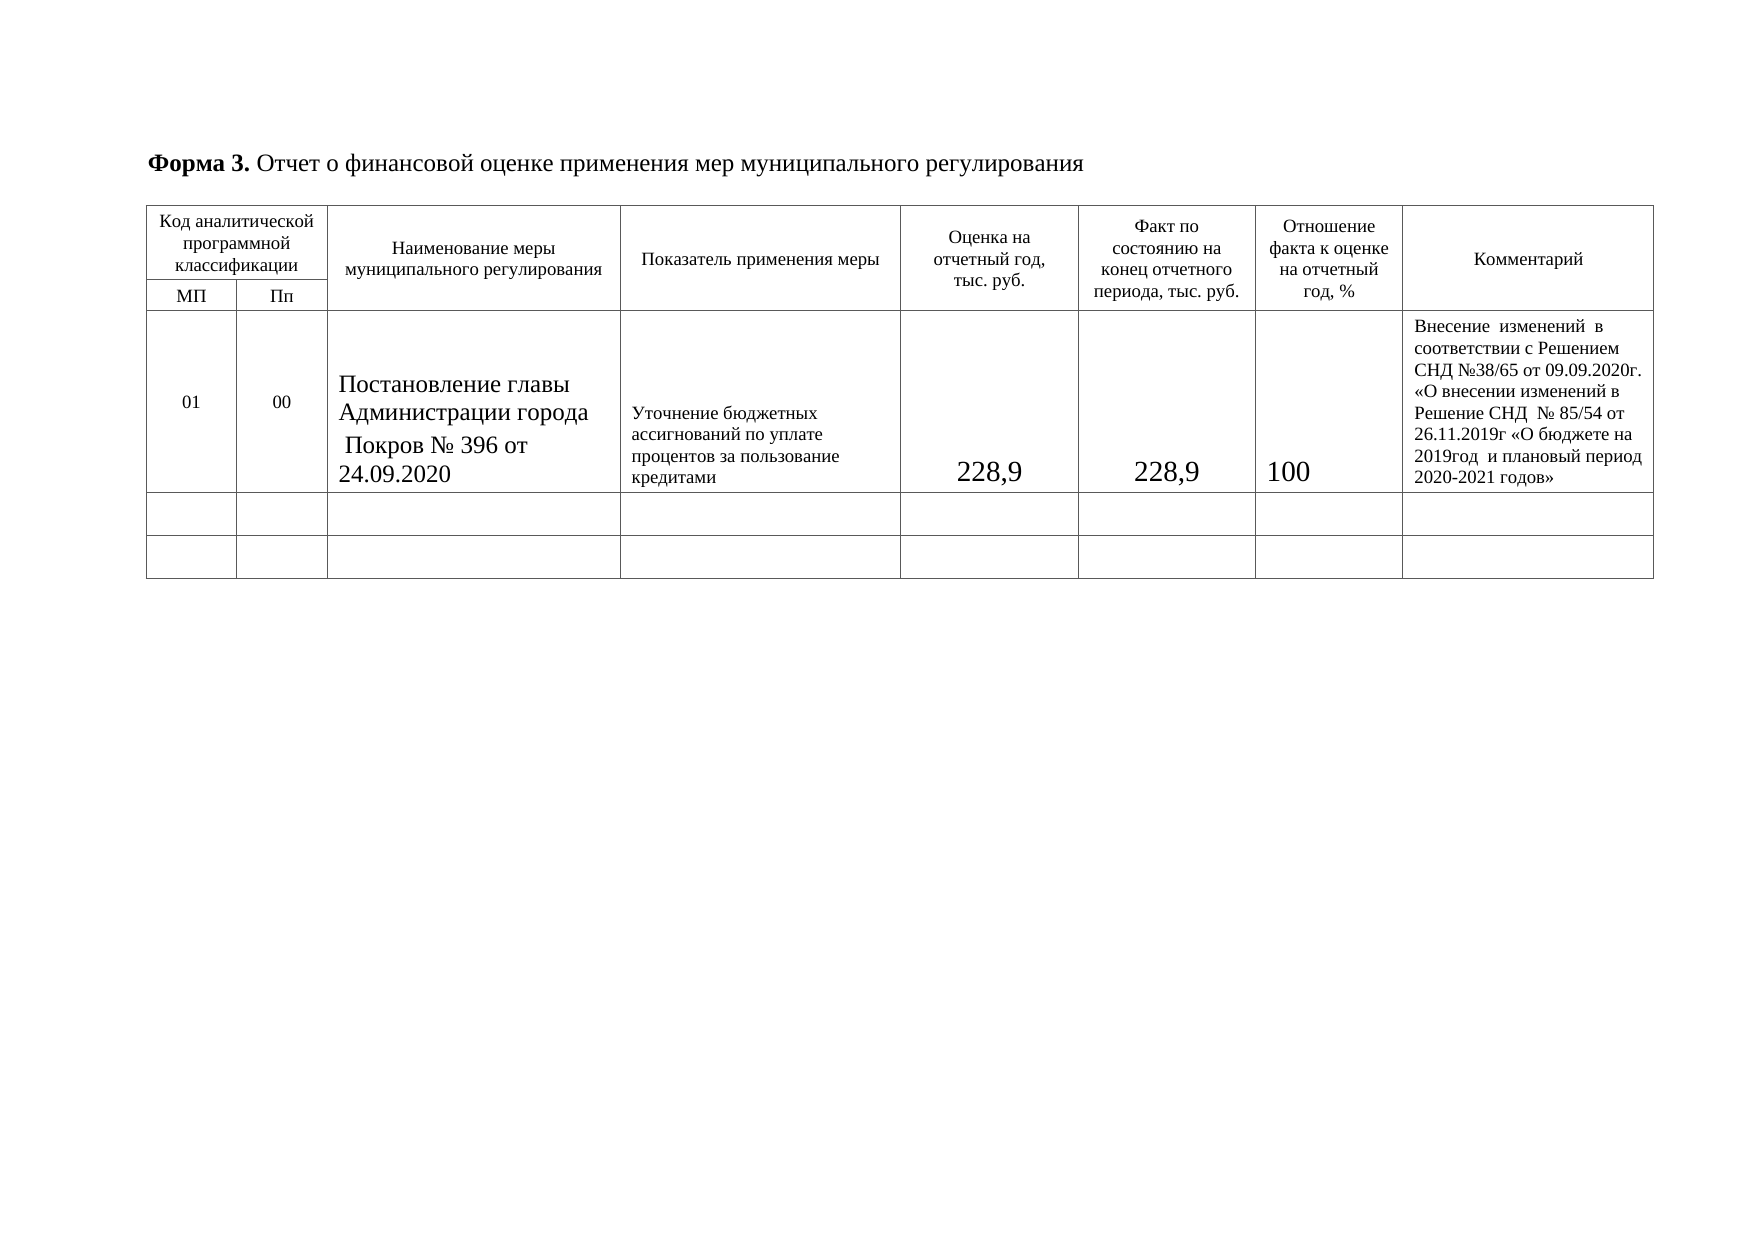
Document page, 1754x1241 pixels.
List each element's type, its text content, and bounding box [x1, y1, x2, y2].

table_cell [1079, 536, 1255, 578]
table_header Факт по состоянию на конец отчетного периода, тыс. руб. [1079, 206, 1255, 310]
table_cell [328, 536, 620, 578]
table_cell [237, 493, 327, 535]
text Форма 3. Отчет о финансовой оценке применения мер муниципального регулирования [148, 148, 1606, 176]
table_header Показатель применения меры [621, 206, 900, 310]
table_cell 100 [1256, 311, 1402, 492]
table_cell [621, 493, 900, 535]
table_cell [237, 536, 327, 578]
table_cell [147, 536, 236, 578]
table_cell [147, 493, 236, 535]
table_cell 01 [147, 311, 236, 492]
table_cell [1079, 493, 1255, 535]
table_header Код аналитической программной классификации [147, 206, 327, 279]
table_cell [1403, 493, 1653, 535]
table_cell Пп [237, 280, 327, 310]
table_cell [901, 536, 1078, 578]
table_cell Уточнение бюджетных ассигнований по уплате процентов за пользование кредитами [621, 311, 900, 492]
table_header Оценка на отчетный год, тыс. руб. [901, 206, 1078, 310]
table_cell [1403, 536, 1653, 578]
table_cell [1256, 493, 1402, 535]
table_header Комментарий [1403, 206, 1653, 310]
table_cell [621, 536, 900, 578]
table_cell Внесение изменений в соответствии с Решением СНД №38/65 от 09.09.2020г. «О внесении изменений в Решение СНД № 85/54 от 26.11.2019г «О бюджете на 2019год и плановый период 2020-2021 годов» [1403, 311, 1653, 492]
table_cell [1256, 536, 1402, 578]
table_cell 00 [237, 311, 327, 492]
table_cell [901, 493, 1078, 535]
table_cell 228,9 [1079, 311, 1255, 492]
table_cell [328, 493, 620, 535]
table_header Отношение факта к оценке на отчетный год, % [1256, 206, 1402, 310]
table_header Наименование меры муниципального регулирования [328, 206, 620, 310]
table_cell Постановление главы Администрации города Покров № 396 от 24.09.2020 [328, 311, 620, 492]
table_cell 228,9 [901, 311, 1078, 492]
table_cell МП [147, 280, 236, 310]
